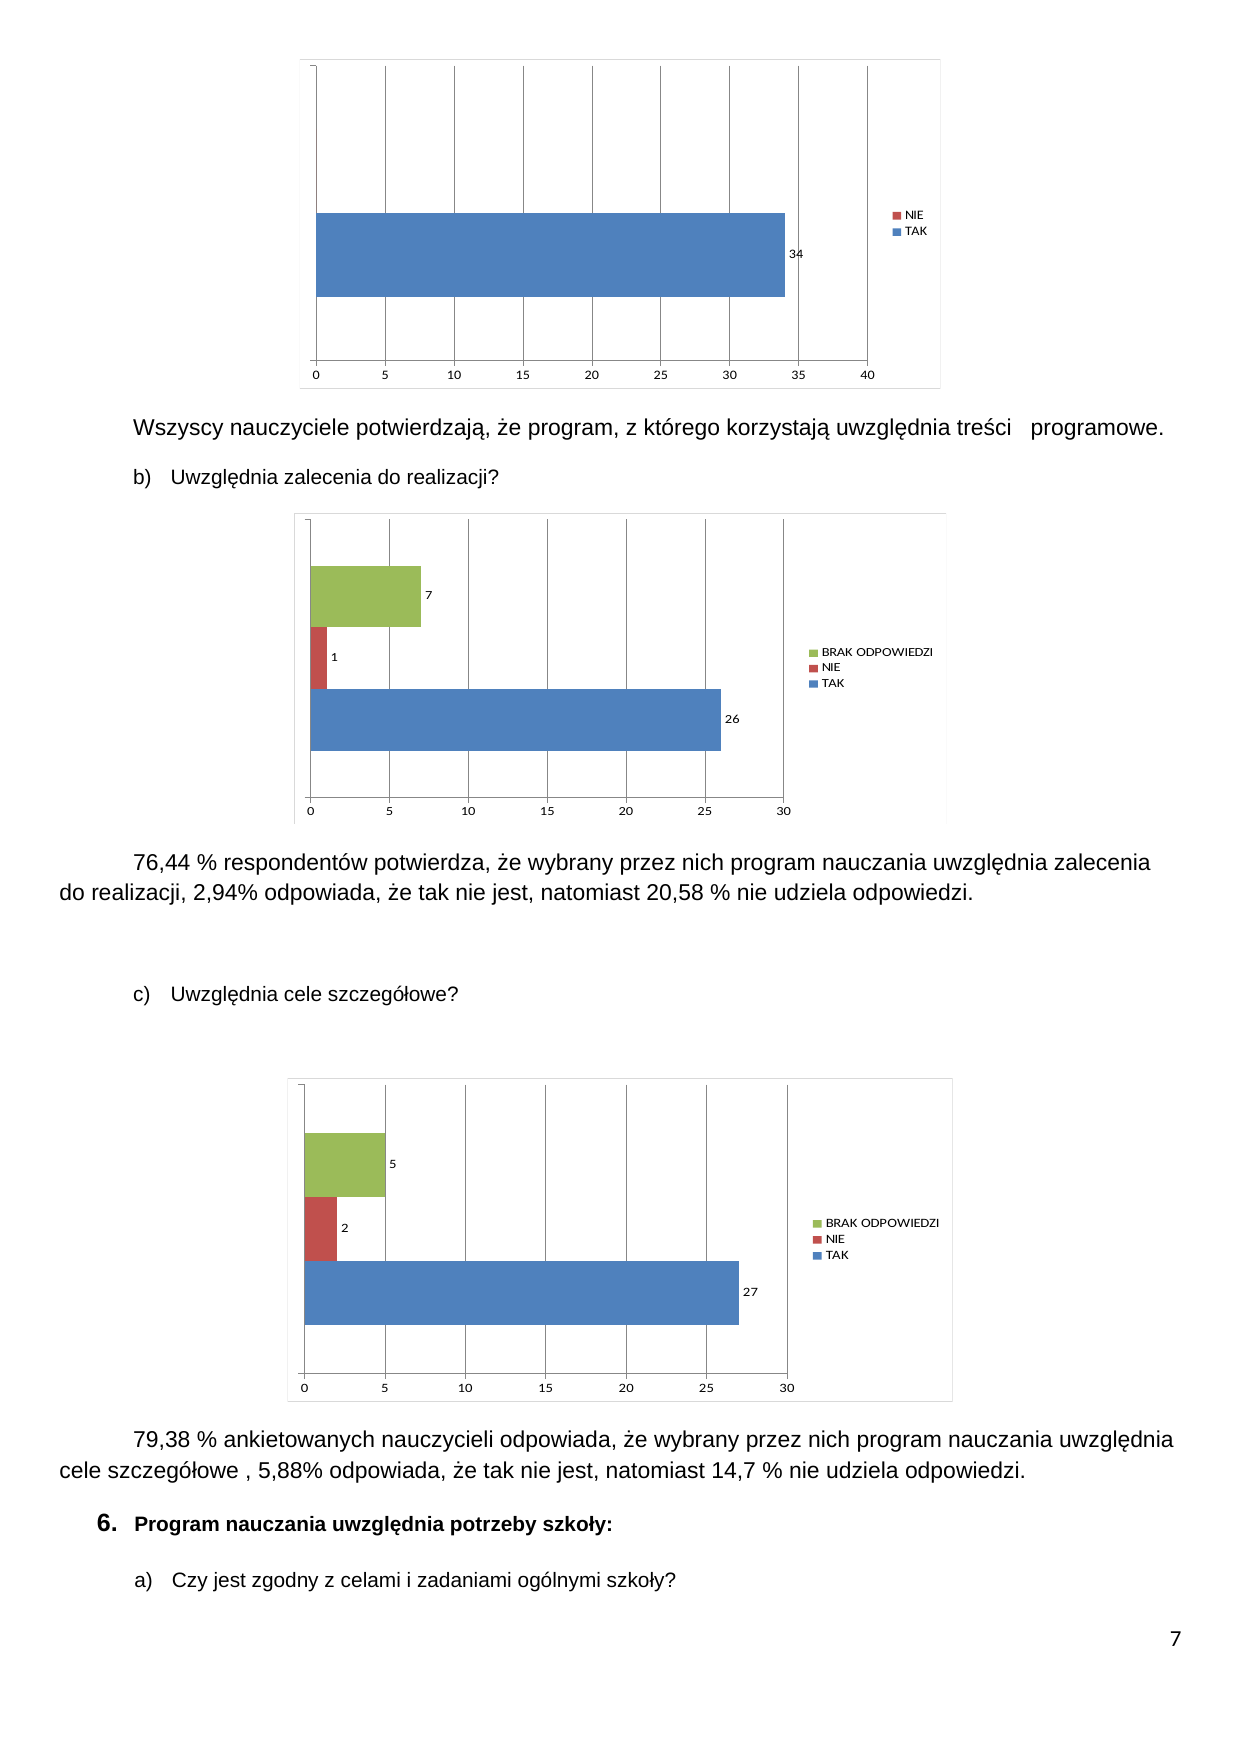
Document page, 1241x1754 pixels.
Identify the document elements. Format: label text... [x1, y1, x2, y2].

text Wszyscy nauczyciele potwierdzają, że program, z którego korzystają uwzględnia treści programowe. [59, 414, 1181, 440]
text 76,44 % respondentów potwierdza, że wybrany przez nich program nauczania uwzględnia zalecenia do realizacji, 2,94% odpowiada, że tak nie jest, natomiast 20,58 % nie udziela odpowiedzi. [59, 849, 1181, 906]
list Program nauczania uwzględnia potrzeby szkoły: [97, 1508, 1181, 1536]
list Uwzględnia zalecenia do realizacji? [133, 465, 1181, 489]
list Czy jest zgodny z celami i zadaniami ogólnymi szkoły? [134, 1568, 1181, 1592]
list Uwzględnia cele szczegółowe? [133, 981, 1181, 1005]
text 79,38 % ankietowanych nauczycieli odpowiada, że wybrany przez nich program nauczania uwzględnia cele szczegółowe , 5,88% odpowiada, że tak nie jest, natomiast 14,7 % nie udziela odpowiedzi. [59, 1426, 1181, 1483]
